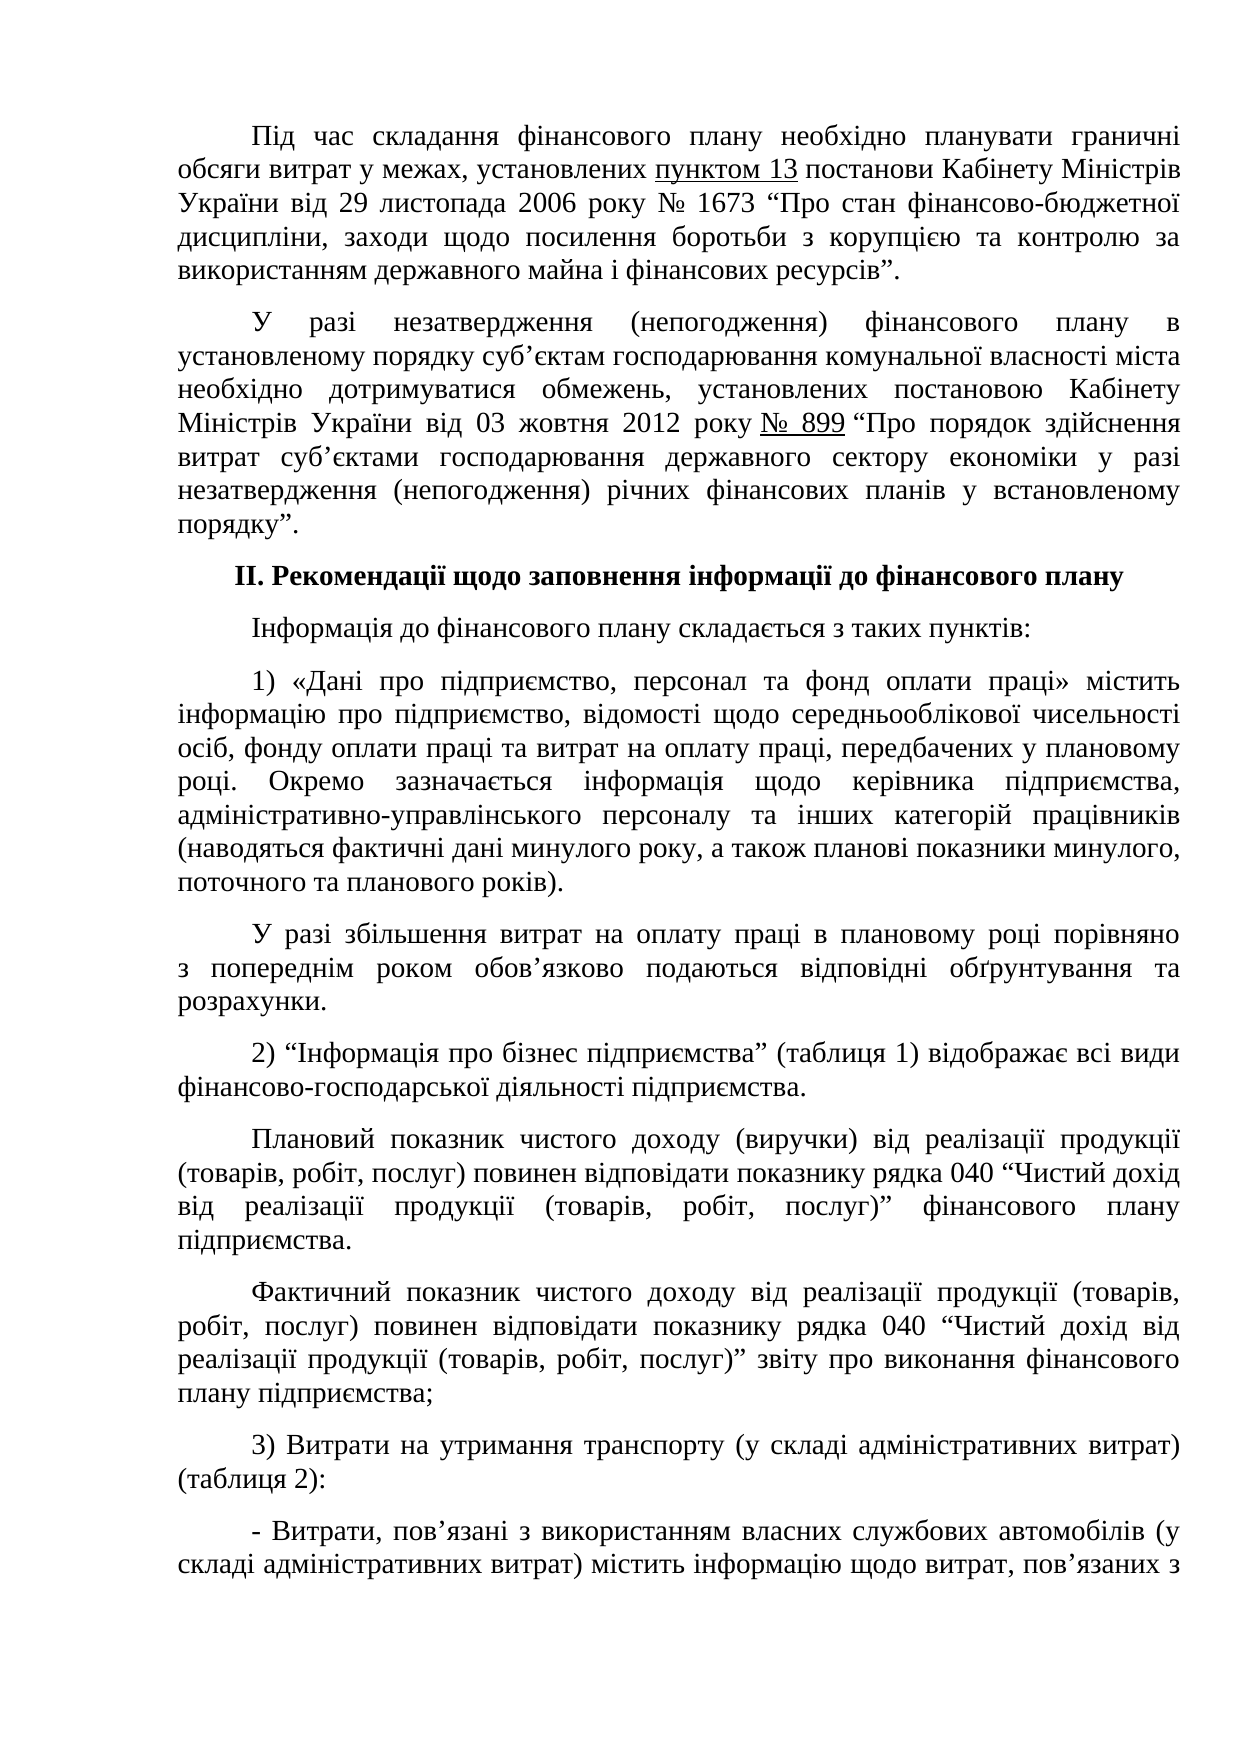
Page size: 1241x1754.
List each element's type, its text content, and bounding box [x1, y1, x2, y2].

text Інформація до фінансового плану складається з таких пунктів: [177, 610, 1181, 644]
text У разі збільшення витрат на оплату праці в плановому році порівняно з попереднім роком обов’язково подаються відповідні обґрунтування та розрахунки. [177, 916, 1181, 1017]
text Фактичний показник чистого доходу від реалізації продукції (товарів, робіт, послуг) повинен відповідати показнику рядка 040 “Чистий дохід від реалізації продукції (товарів, робіт, послуг)” звіту про виконання фінансового плану підприємства; [177, 1274, 1181, 1408]
text 1) «Дані про підприємство, персонал та фонд оплати праці» містить інформацію про підприємство, відомості щодо середньооблікової чисельності осіб, фонду оплати праці та витрат на оплату праці, передбачених у плановому році. Окремо зазначається інформація щодо керівника підприємства, адміністративно-управлінського персоналу та інших категорій працівників (наводяться фактичні дані минулого року, а також планові показники минулого, поточного та планового років). [177, 663, 1181, 897]
text Плановий показник чистого доходу (виручки) від реалізації продукції (товарів, робіт, послуг) повинен відповідати показнику рядка 040 “Чистий дохід від реалізації продукції (товарів, робіт, послуг)” фінансового плану підприємства. [177, 1121, 1181, 1256]
text 2) “Інформація про бізнес підприємства” (таблиця 1) відображає всі види фінансово-господарської діяльності підприємства. [177, 1036, 1181, 1103]
text 3) Витрати на утримання транспорту (у складі адміністративних витрат) (таблиця 2): [177, 1427, 1181, 1494]
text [177, 1513, 1181, 1580]
text ІІ. Рекомендації щодо заповнення інформації до фінансового плану [177, 558, 1181, 592]
text У разі незатвердження (непогодження) фінансового плану в установленому порядку суб’єктам господарювання комунальної власності міста необхідно дотримуватися обмежень, установлених постановою Кабінету Міністрів України від 03 жовтня 2012 року № 899 “Про порядок здійснення витрат суб’єктами господарювання державного сектору економіки у разі незатвердження (непогодження) річних фінансових планів у встановленому порядку”. [177, 304, 1181, 539]
text Під час складання фінансового плану необхідно планувати граничні обсяги витрат у межах, установлених пунктом 13 постанови Кабінету Міністрів України від 29 листопада 2006 року № 1673 “Про стан фінансово-бюджетної дисципліни, заходи щодо посилення боротьби з корупцією та контролю за використанням державного майна і фінансових ресурсів”. [177, 118, 1181, 286]
